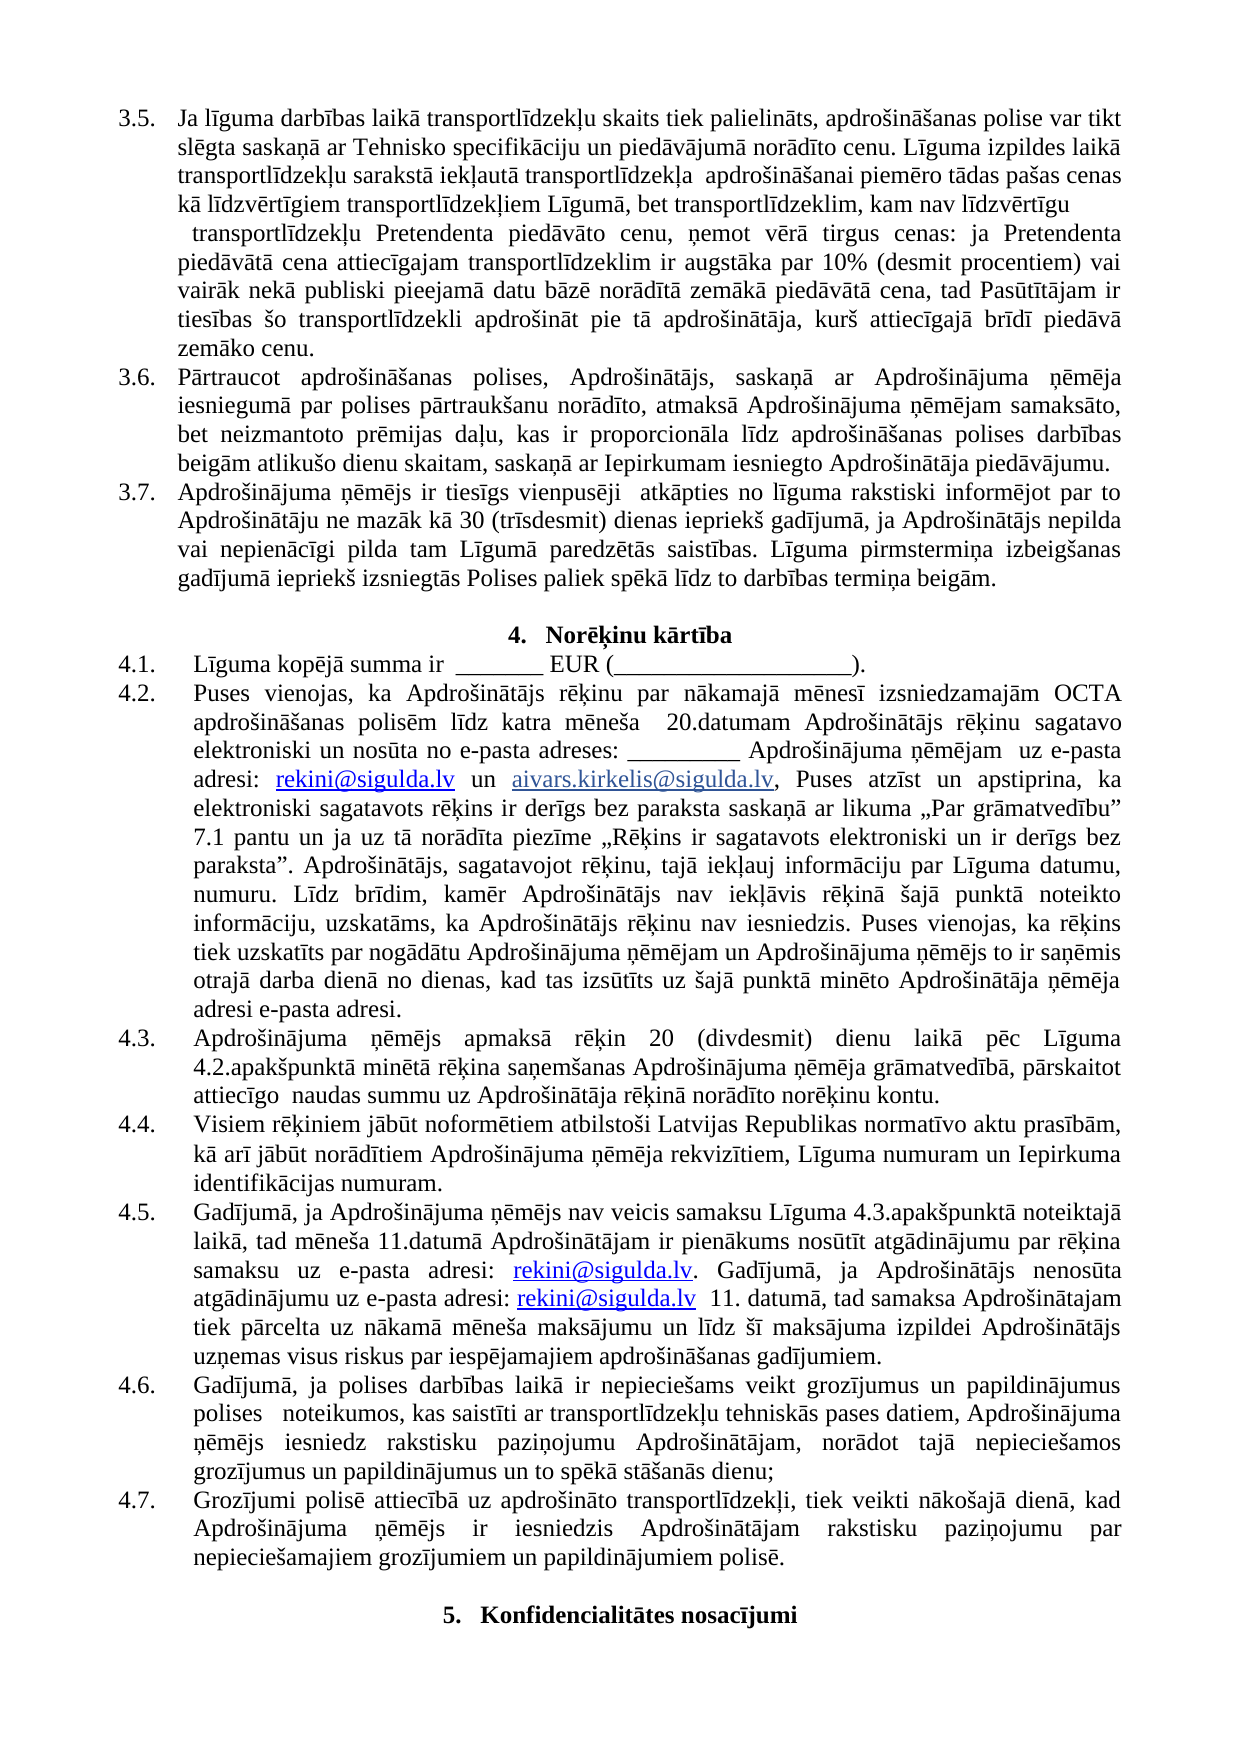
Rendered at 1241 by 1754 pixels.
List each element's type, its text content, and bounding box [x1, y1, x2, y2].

list Pārtraucot apdrošināšanas polises, Apdrošinātājs, saskaņā ar Apdrošinājuma ņēmēja iesniegumā par polises pārtraukšanu norādīto, atmaksā Apdrošinājuma ņēmējam samaksāto, bet neizmantoto prēmijas daļu, kas ir proporcionāla līdz apdrošināšanas polises darbības beigām atlikušo dienu skaitam, saskaņā ar Iepirkumam iesniegto Apdrošinātāja piedāvājumu. [118, 362, 1122, 477]
list Apdrošinājuma ņēmējs apmaksā rēķin 20 (divdesmit) dienu laikā pēc Līguma 4.2.apakšpunktā minētā rēķina saņemšanas Apdrošinājuma ņēmēja grāmatvedībā, pārskaitot attiecīgo naudas summu uz Apdrošinātāja rēķinā norādīto norēķinu kontu. [118, 1023, 1122, 1109]
list Līguma kopējā summa ir _______ EUR (___________________). [118, 649, 1122, 678]
list Norēķinu kārtība [118, 621, 1122, 649]
list Puses vienojas, ka Apdrošinātājs rēķinu par nākamajā mēnesī izsniedzamajām OCTA apdrošināšanas polisēm līdz katra mēneša 20.datumam Apdrošinātājs rēķinu sagatavo elektroniski un nosūta no e-pasta adreses: _________ Apdrošinājuma ņēmējam uz e-pasta adresi: rekini@sigulda.lv un aivars.kirkelis@sigulda.lv, Puses atzīst un apstiprina, ka elektroniski sagatavots rēķins ir derīgs bez paraksta saskaņā ar likuma „Par grāmatvedību” 7.1 pantu un ja uz tā norādīta piezīme „Rēķins ir sagatavots elektroniski un ir derīgs bez paraksta”. Apdrošinātājs, sagatavojot rēķinu, tajā iekļauj informāciju par Līguma datumu, numuru. Līdz brīdim, kamēr Apdrošinātājs nav iekļāvis rēķinā šajā punktā noteikto informāciju, uzskatāms, ka Apdrošinātājs rēķinu nav iesniedzis. Puses vienojas, ka rēķins tiek uzskatīts par nogādātu Apdrošinājuma ņēmējam un Apdrošinājuma ņēmējs to ir saņēmis otrajā darba dienā no dienas, kad tas izsūtīts uz šajā punktā minēto Apdrošinātāja ņēmēja adresi e-pasta adresi. [118, 678, 1122, 1023]
list Gadījumā, ja Apdrošinājuma ņēmējs nav veicis samaksu Līguma 4.3.apakšpunktā noteiktajā laikā, tad mēneša 11.datumā Apdrošinātājam ir pienākums nosūtīt atgādinājumu par rēķina samaksu uz e-pasta adresi: rekini@sigulda.lv. Gadījumā, ja Apdrošinātājs nenosūta atgādinājumu uz e-pasta adresi: rekini@sigulda.lv 11. datumā, tad samaksa Apdrošinātajam tiek pārcelta uz nākamā mēneša maksājumu un līdz šī maksājuma izpildei Apdrošinātājs uzņemas visus riskus par iespējamajiem apdrošināšanas gadījumiem. [118, 1197, 1122, 1370]
list Grozījumi polisē attiecībā uz apdrošināto transportlīdzekļi, tiek veikti nākošajā dienā, kad Apdrošinājuma ņēmējs ir iesniedzis Apdrošinātājam rakstisku paziņojumu par nepieciešamajiem grozījumiem un papildinājumiem polisē. [118, 1485, 1122, 1571]
list Visiem rēķiniem jābūt noformētiem atbilstoši Latvijas Republikas normatīvo aktu prasībām, kā arī jābūt norādītiem Apdrošinājuma ņēmēja rekvizītiem, Līguma numuram un Iepirkuma identifikācijas numuram. [118, 1109, 1122, 1197]
text transportlīdzekļu Pretendenta piedāvāto cenu, ņemot vērā tirgus cenas: ja Pretendenta piedāvātā cena attiecīgajam transportlīdzeklim ir augstāka par 10% (desmit procentiem) vai vairāk nekā publiski pieejamā datu bāzē norādītā zemākā piedāvātā cena, tad Pasūtītājam ir tiesības šo transportlīdzekli apdrošināt pie tā apdrošinātāja, kurš attiecīgajā brīdī piedāvā zemāko cenu. [177, 218, 1122, 362]
list Gadījumā, ja polises darbības laikā ir nepieciešams veikt grozījumus un papildinājumus polises noteikumos, kas saistīti ar transportlīdzekļu tehniskās pases datiem, Apdrošinājuma ņēmējs iesniedz rakstisku paziņojumu Apdrošinātājam, norādot tajā nepieciešamos grozījumus un papildinājumus un to spēkā stāšanās dienu; [118, 1370, 1122, 1485]
list Apdrošinājuma ņēmējs ir tiesīgs vienpusēji atkāpties no līguma rakstiski informējot par to Apdrošinātāju ne mazāk kā 30 (trīsdesmit) dienas iepriekš gadījumā, ja Apdrošinātājs nepilda vai nepienācīgi pilda tam Līgumā paredzētās saistības. Līguma pirmstermiņa izbeigšanas gadījumā iepriekš izsniegtās Polises paliek spēkā līdz to darbības termiņa beigām. [118, 477, 1122, 592]
list Konfidencialitātes nosacījumi [118, 1600, 1122, 1628]
list Ja līguma darbības laikā transportlīdzekļu skaits tiek palielināts, apdrošināšanas polise var tikt slēgta saskaņā ar Tehnisko specifikāciju un piedāvājumā norādīto cenu. Līguma izpildes laikā transportlīdzekļu sarakstā iekļautā transportlīdzekļa apdrošināšanai piemēro tādas pašas cenas kā līdzvērtīgiem transportlīdzekļiem Līgumā, bet transportlīdzeklim, kam nav līdzvērtīgu [118, 103, 1122, 218]
